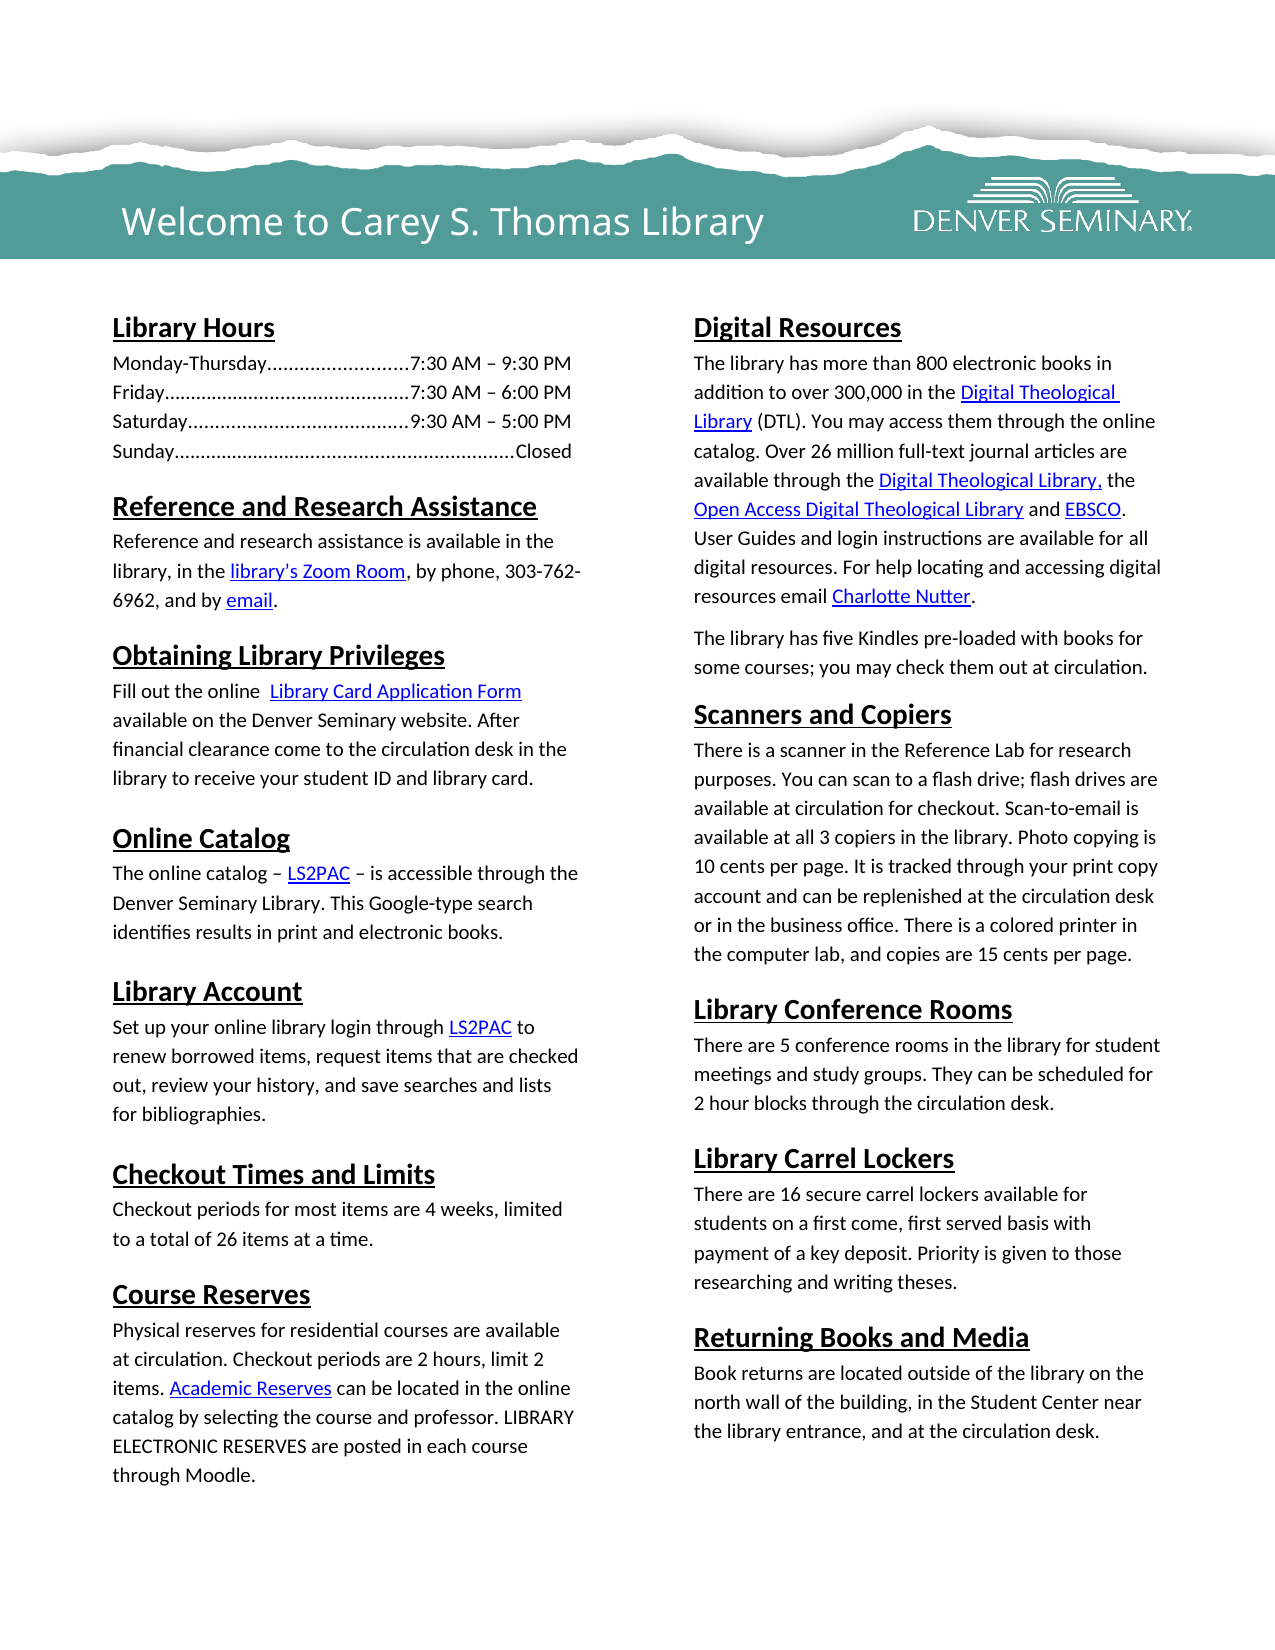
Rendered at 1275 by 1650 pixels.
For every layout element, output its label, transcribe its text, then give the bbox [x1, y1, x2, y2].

text Library Conference Rooms [694, 991, 1162, 1027]
text Checkout Times and Limits [112, 1156, 581, 1191]
text Reference and Research Assistance [112, 488, 581, 523]
text The library has five Kindles pre-loaded with books for some courses; you may check them out at circulation. [694, 625, 1162, 680]
text Online Catalog [112, 820, 581, 855]
text Friday 7:30 AM – 6:00 PM [112, 379, 600, 405]
text The online catalog – LS2PAC – is accessible through the Denver Seminary Library. This Google-type search identifies results in print and electronic books. [112, 861, 581, 944]
picture [0, 103, 1275, 259]
text Physical reserves for residential courses are available at circulation. Checkout periods are 2 hours, limit 2 items. Academic Reserves can be located in the online catalog by selecting the course and professor. LIBRARY ELECTRONIC RESERVES are posted in each course through Moodle. [112, 1317, 581, 1488]
text Obtaining Library Privileges [112, 637, 581, 673]
text Saturday 9:30 AM – 5:00 PM [112, 409, 600, 434]
text Digital Resources [694, 309, 1162, 345]
text Checkout periods for most items are 4 weeks, limited to a total of 26 items at a time. [112, 1197, 581, 1251]
text Book returns are located outside of the library on the north wall of the building, in the Student Center near the library entrance, and at the circulation desk. [694, 1360, 1162, 1444]
text Monday-Thursday 7:30 AM – 9:30 PM [112, 350, 581, 376]
text There are 5 conference rooms in the library for student meetings and study groups. They can be scheduled for 2 hour blocks through the circulation desk. [694, 1032, 1162, 1116]
text Library Hours [112, 309, 581, 345]
text Course Reserves [112, 1276, 581, 1311]
text There are 16 secure carrel lockers available for students on a first come, first served basis with payment of a key deposit. Priority is given to those researching and writing theses. [694, 1181, 1162, 1294]
text Fill out the online Library Card Application Form available on the Denver Seminary website. After financial clearance come to the circulation desk in the library to receive your student ID and library card. [112, 678, 581, 791]
text Reference and research assistance is available in the library, in the library’s Zoom Room, by phone, 303-762-6962, and by email. [112, 529, 600, 612]
text Returning Books and Media [694, 1319, 1162, 1354]
text There is a scanner in the Reference Lab for research purposes. You can scan to a flash drive; flash drives are available at circulation for checkout. Scan-to-email is available at all 3 copiers in the library. Photo copying is 10 cents per page. It is tracked through your print copy account and can be replenished at the circulation desk or in the business office. There is a colored printer in the computer lab, and copies are 15 cents per page. [694, 737, 1162, 967]
text Library Carrel Lockers [694, 1141, 1162, 1176]
text The library has more than 800 electronic books in addition to over 300,000 in the Digital Theological Library (DTL). You may access them through the online catalog. Over 26 million full-text journal articles are available through the Digital Theological Library, the Open Access Digital Theological Library and EBSCO. User Guides and login instructions are available for all digital resources. For help locating and accessing digital resources email Charlotte Nutter. [694, 350, 1162, 609]
text Set up your online library login through LS2PAC to renew borrowed items, request items that are checked out, review your history, and save searches and lists for bibliographies. [112, 1014, 581, 1127]
text Sunday Closed [112, 438, 601, 463]
text Library Account [112, 973, 581, 1009]
text Scanners and Copiers [694, 696, 1162, 732]
